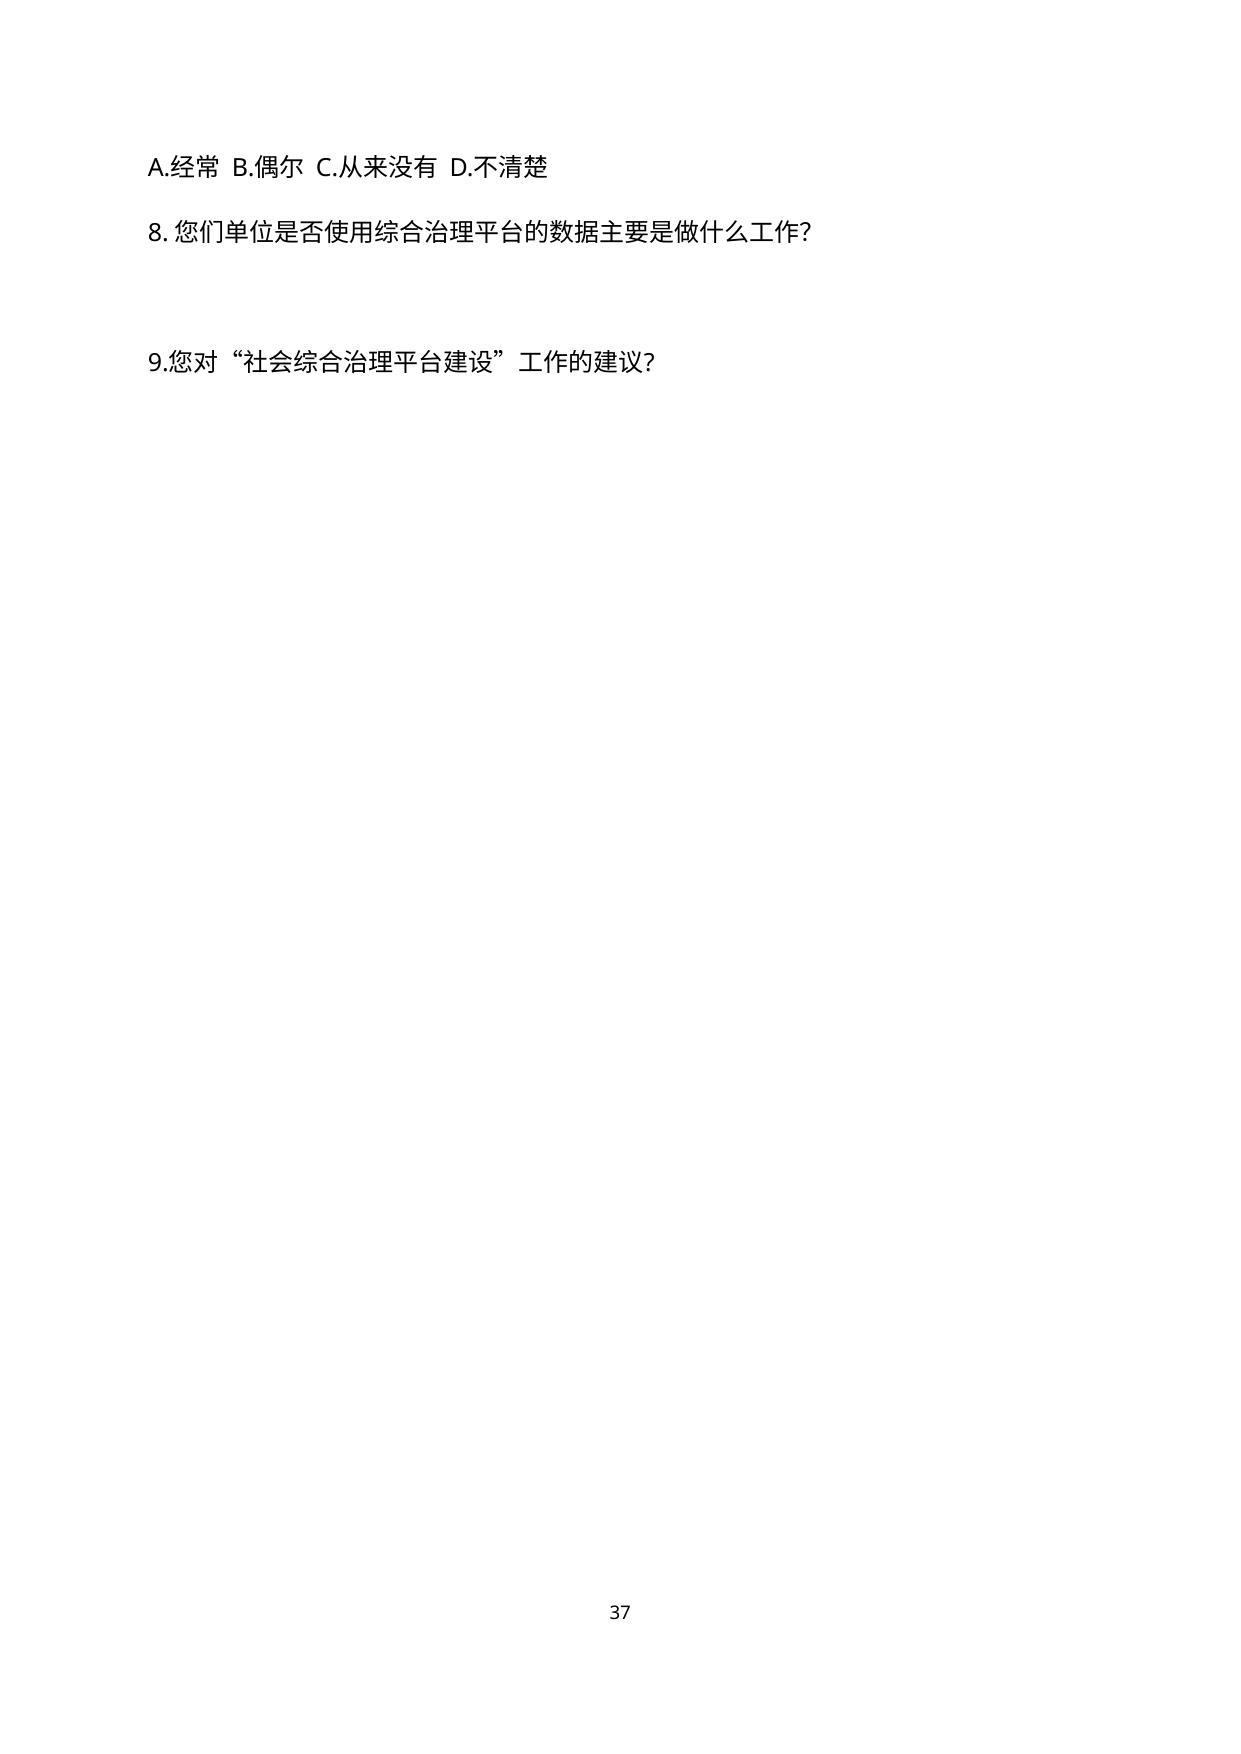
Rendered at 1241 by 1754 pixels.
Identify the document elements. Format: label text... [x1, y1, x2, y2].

text A.经常 B.偶尔 C.从来没有 D.不清楚 [148, 133, 1092, 198]
text 9.您对“社会综合治理平台建设”工作的建议? [148, 328, 1092, 393]
text 8. 您们单位是否使用综合治理平台的数据主要是做什么工作？ [148, 198, 1092, 263]
